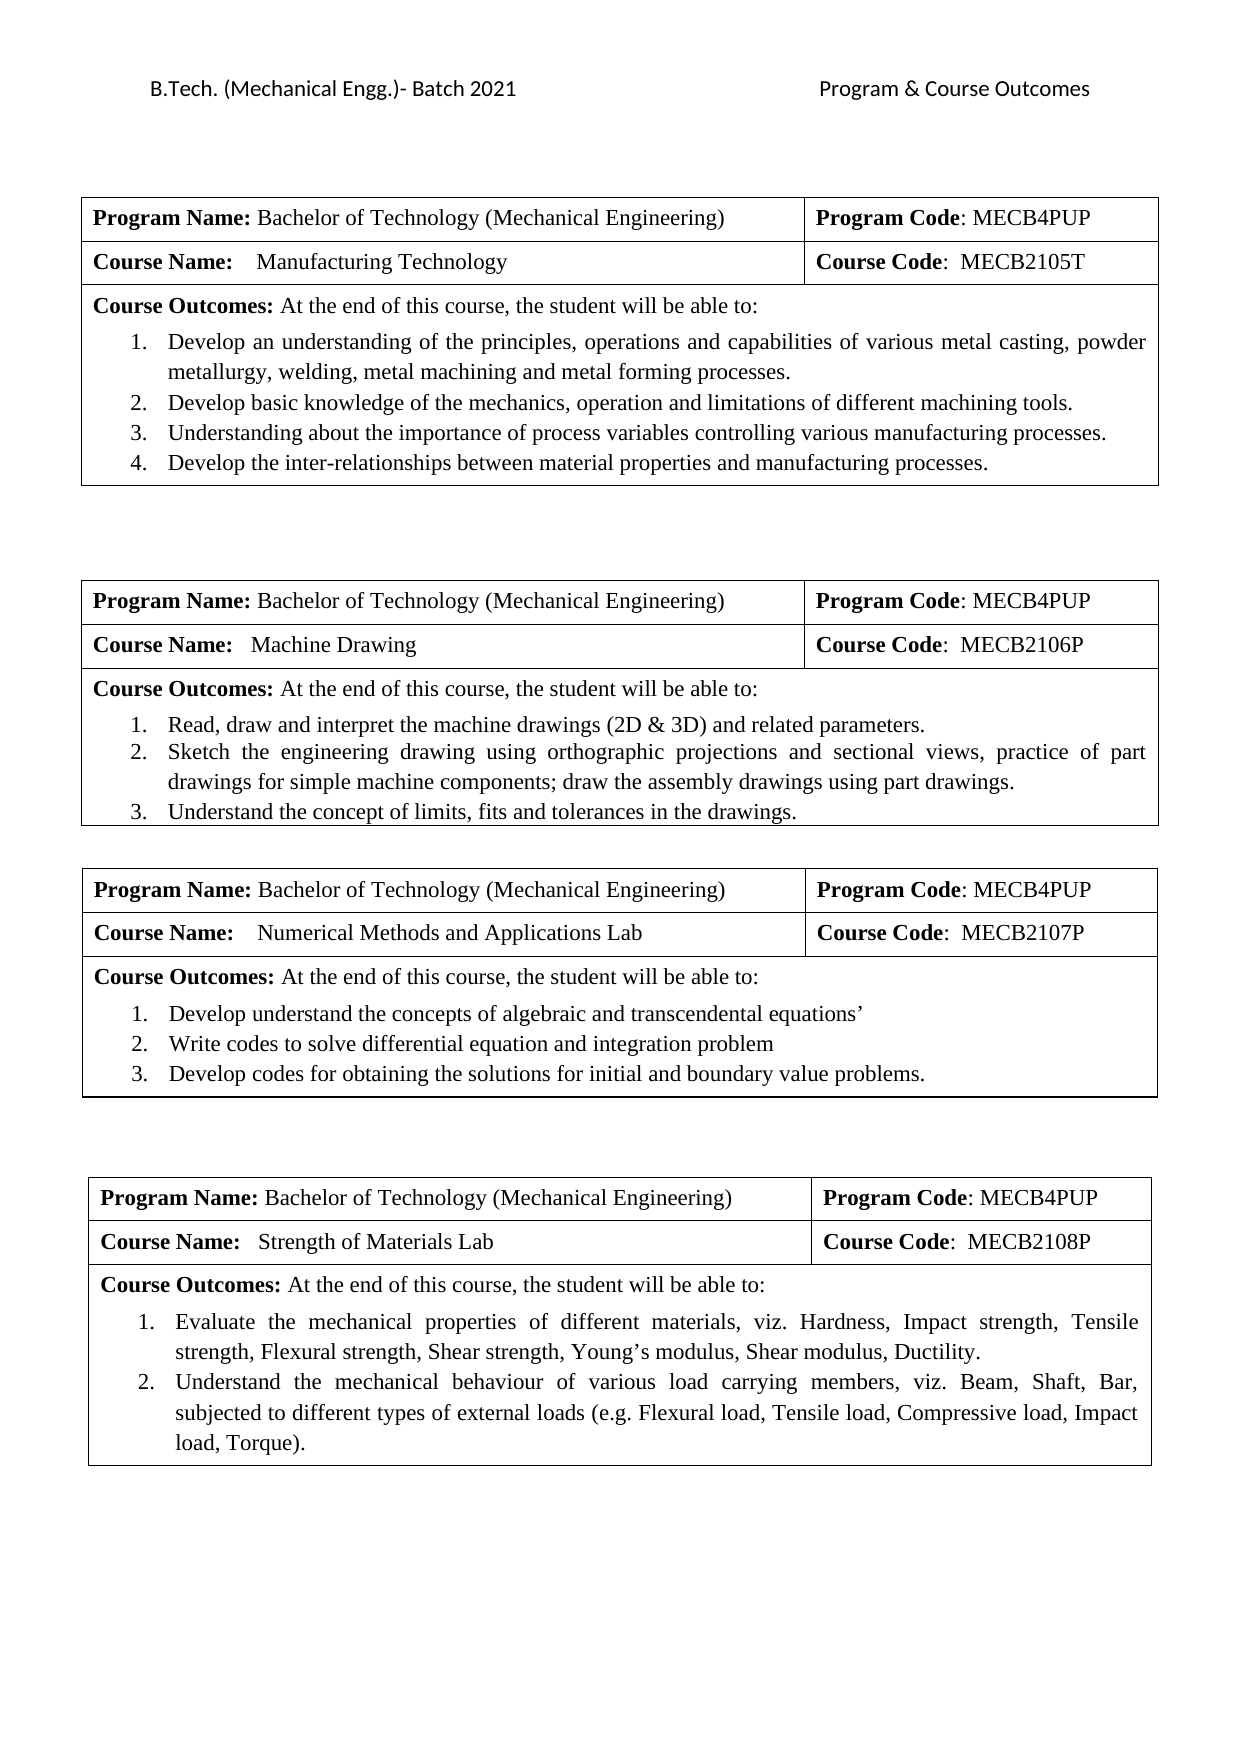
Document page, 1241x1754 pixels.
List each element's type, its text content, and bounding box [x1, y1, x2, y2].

table_cell Course Code: MECB2106P [805, 625, 1158, 668]
table_cell Course Outcomes: At the end of this course, the student will be able to: Develop understand the concepts of algebraic and transcendental equations’ Write codes to solve differential equation and integration problem Develop codes for obtaining the solutions for initial and boundary value problems. [83, 957, 1157, 1096]
table_header Program Code: MECB4PUP [806, 869, 1157, 912]
table_header Program Code: MECB4PUP [812, 1178, 1151, 1220]
table_cell Course Outcomes: At the end of this course, the student will be able to: Read, draw and interpret the machine drawings (2D & 3D) and related parameters. Sketch the engineering drawing using orthographic projections and sectional views, practice of part drawings for simple machine components; draw the assembly drawings using part drawings. Understand the concept of limits, fits and tolerances in the drawings. [82, 669, 1158, 824]
table_cell Course Name: Numerical Methods and Applications Lab [83, 913, 805, 956]
table_cell Course Code: MECB2107P [806, 913, 1157, 956]
table_header Program Name: Bachelor of Technology (Mechanical Engineering) [89, 1178, 811, 1220]
table_header Program Code: MECB4PUP [805, 581, 1158, 624]
table_cell Course Code: MECB2108P [812, 1221, 1151, 1264]
table_header Program Code: MECB4PUP [805, 198, 1158, 241]
table_header Program Name: Bachelor of Technology (Mechanical Engineering) [83, 869, 805, 912]
table_cell Course Outcomes: At the end of this course, the student will be able to: Develop an understanding of the principles, operations and capabilities of various metal casting, powder metallurgy, welding, metal machining and metal forming processes. Develop basic knowledge of the mechanics, operation and limitations of different machining tools. Understanding about the importance of process variables controlling various manufacturing processes. Develop the inter-relationships between material properties and manufacturing processes. [82, 285, 1158, 485]
table_cell Course Code: MECB2105T [805, 242, 1158, 284]
table_cell Course Name: Machine Drawing [82, 625, 804, 668]
table_header Program Name: Bachelor of Technology (Mechanical Engineering) [82, 581, 804, 624]
table_header Program Name: Bachelor of Technology (Mechanical Engineering) [82, 198, 804, 241]
table_cell Course Name: Manufacturing Technology [82, 242, 804, 284]
table_cell Course Outcomes: At the end of this course, the student will be able to: Evaluate the mechanical properties of different materials, viz. Hardness, Impact strength, Tensile strength, Flexural strength, Shear strength, Young’s modulus, Shear modulus, Ductility. Understand the mechanical behaviour of various load carrying members, viz. Beam, Shaft, Bar, subjected to different types of external loads (e.g. Flexural load, Tensile load, Compressive load, Impact load, Torque). [89, 1265, 1151, 1465]
table_cell Course Name: Strength of Materials Lab [89, 1221, 811, 1264]
